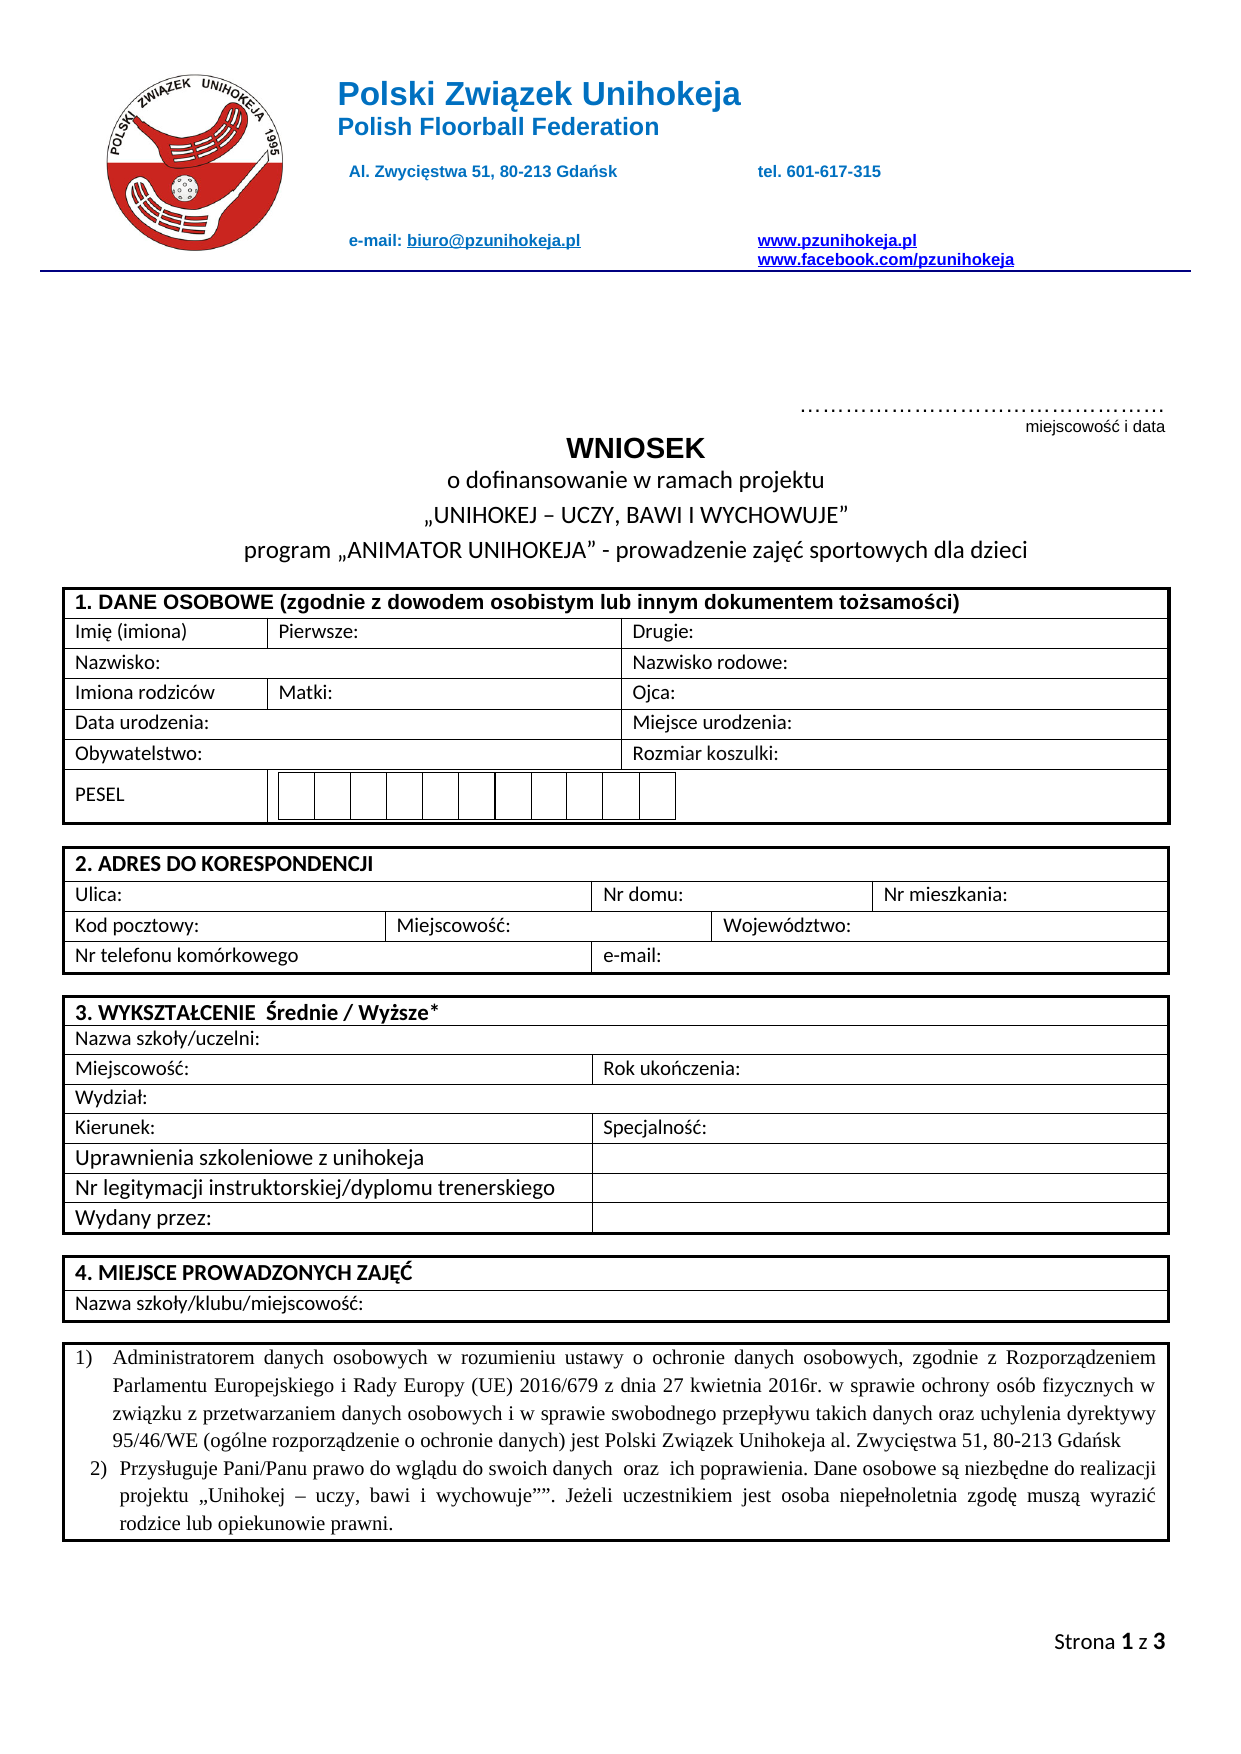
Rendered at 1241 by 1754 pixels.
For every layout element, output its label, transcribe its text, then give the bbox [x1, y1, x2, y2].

table_cell Wydział: [65, 1085, 1167, 1113]
table_cell Matki: [268, 679, 621, 708]
table_cell Data urodzenia: [65, 710, 621, 739]
table_cell Uprawnienia szkoleniowe z unihokeja [65, 1144, 592, 1172]
table_cell Specjalność: [593, 1114, 1167, 1143]
table_cell Ulica: [65, 882, 591, 911]
table_cell Rok ukończenia: [593, 1055, 1167, 1084]
table_cell Nr mieszkania: [873, 882, 1167, 911]
table_cell [593, 1144, 1167, 1172]
table_header Administratorem danych osobowych w rozumieniu ustawy o ochronie danych osobowych, zgodnie z Rozporządzeniem Parlamentu Europejskiego i Rady Europy (UE) 2016/679 z dnia 27 kwietnia 2016r. w sprawie ochrony osób fizycznych w związku z przetwarzaniem danych osobowych i w sprawie swobodnego przepływu takich danych oraz uchylenia dyrektywy 95/46/WE (ogólne rozporządzenie o ochronie danych) jest Polski Związek Unihokeja al. Zwycięstwa 51, 80-213 Gdańsk Przysługuje Pani/Panu prawo do wglądu do swoich danych oraz ich poprawienia. Dane osobowe są niezbędne do realizacji projektu „Unihokej – uczy, bawi i wychowuje””. Jeżeli uczestnikiem jest osoba niepełnoletnia zgodę muszą wyrazić rodzice lub opiekunowie prawni. [65, 1345, 1167, 1539]
table_cell [593, 1203, 1167, 1232]
table_cell Nazwisko rodowe: [622, 649, 1167, 678]
text WNIOSEK [104, 436, 1168, 464]
table_cell [593, 1174, 1167, 1202]
text o dofinansowanie w ramach projektu „UNIHOKEJ – UCZY, BAWI I WYCHOWUJE” program „ANIMATOR UNIHOKEJA” - prowadzenie zajęć sportowych dla dzieci [104, 464, 1168, 564]
picture [106, 73, 284, 252]
table_cell Miejsce urodzenia: [622, 710, 1167, 739]
table_cell Wydany przez: [65, 1203, 592, 1232]
table_cell Nazwa szkoły/klubu/miejscowość: [65, 1291, 1167, 1320]
table_header 1. DANE OSOBOWE (zgodnie z dowodem osobistym lub innym dokumentem tożsamości) [65, 590, 1167, 617]
table_cell Miejscowość: [65, 1055, 592, 1084]
table_cell Imię (imiona) [65, 619, 267, 648]
table_cell PESEL [65, 770, 267, 822]
table_cell Obywatelstwo: [65, 740, 621, 769]
table_header 3. WYKSZTAŁCENIE Średnie / Wyższe* [65, 998, 1167, 1024]
table_header 4. MIEJSCE PROWADZONYCH ZAJĘĆ [65, 1258, 1167, 1290]
text ………………………………………… miejscowość i data [75, 391, 1165, 436]
table_cell Kod pocztowy: [65, 912, 385, 941]
table_cell Drugie: [622, 619, 1167, 648]
table_cell Nazwisko: [65, 649, 621, 678]
table_cell Kierunek: [65, 1114, 592, 1143]
table_cell Pierwsze: [268, 619, 621, 648]
table_cell Nr telefonu komórkowego [65, 942, 591, 972]
table_cell Nazwa szkoły/uczelni: [65, 1026, 1167, 1054]
table_cell [268, 770, 1167, 822]
table_cell Nr legitymacji instruktorskiej/dyplomu trenerskiego [65, 1174, 592, 1202]
table_cell Miejscowość: [386, 912, 711, 941]
table_cell e-mail: [592, 942, 1167, 972]
table_cell Nr domu: [592, 882, 872, 911]
table_header 2. ADRES DO KORESPONDENCJI [65, 849, 1167, 881]
table_cell Rozmiar koszulki: [622, 740, 1167, 769]
table_cell Województwo: [712, 912, 1167, 941]
table_cell Ojca: [622, 679, 1167, 708]
table_cell Imiona rodziców [65, 679, 267, 708]
